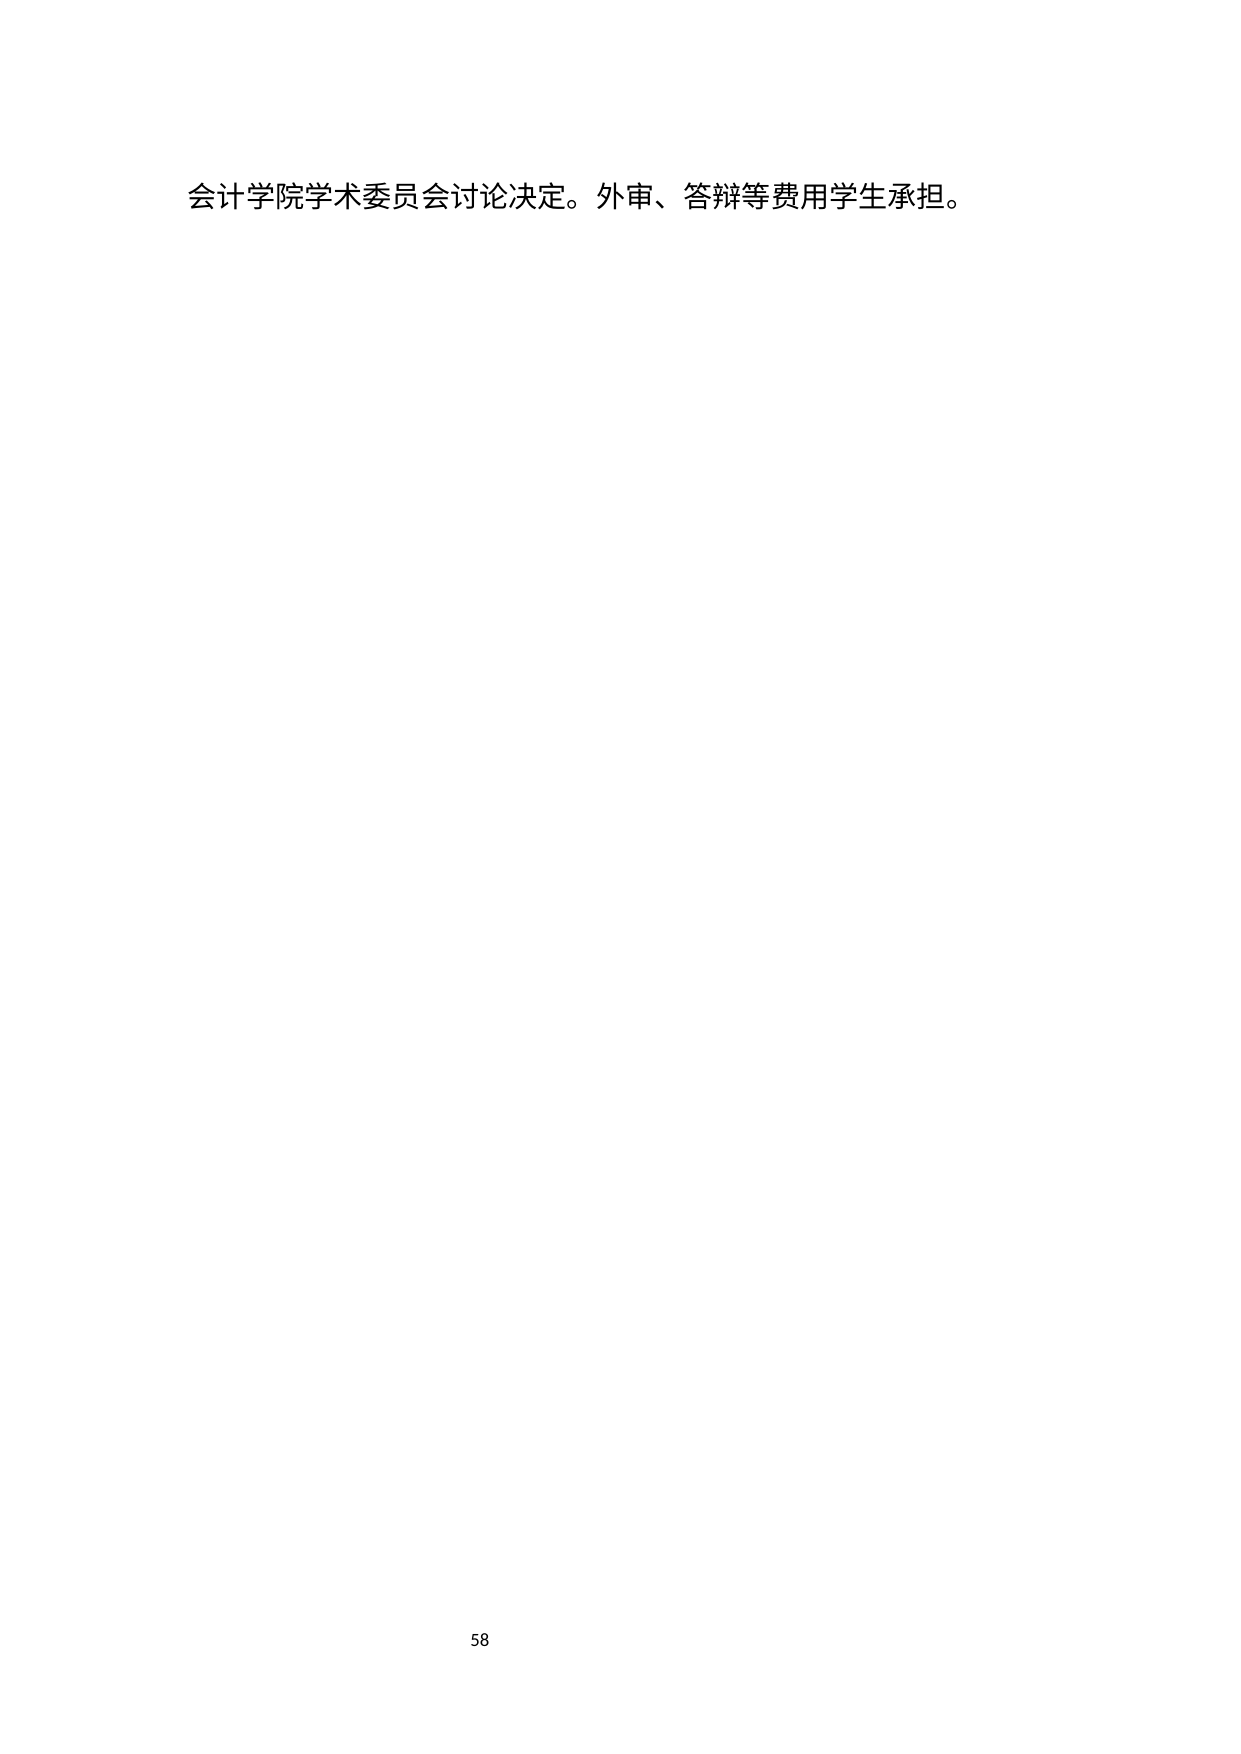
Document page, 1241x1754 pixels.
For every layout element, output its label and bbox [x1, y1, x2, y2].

text [187, 162, 1053, 227]
